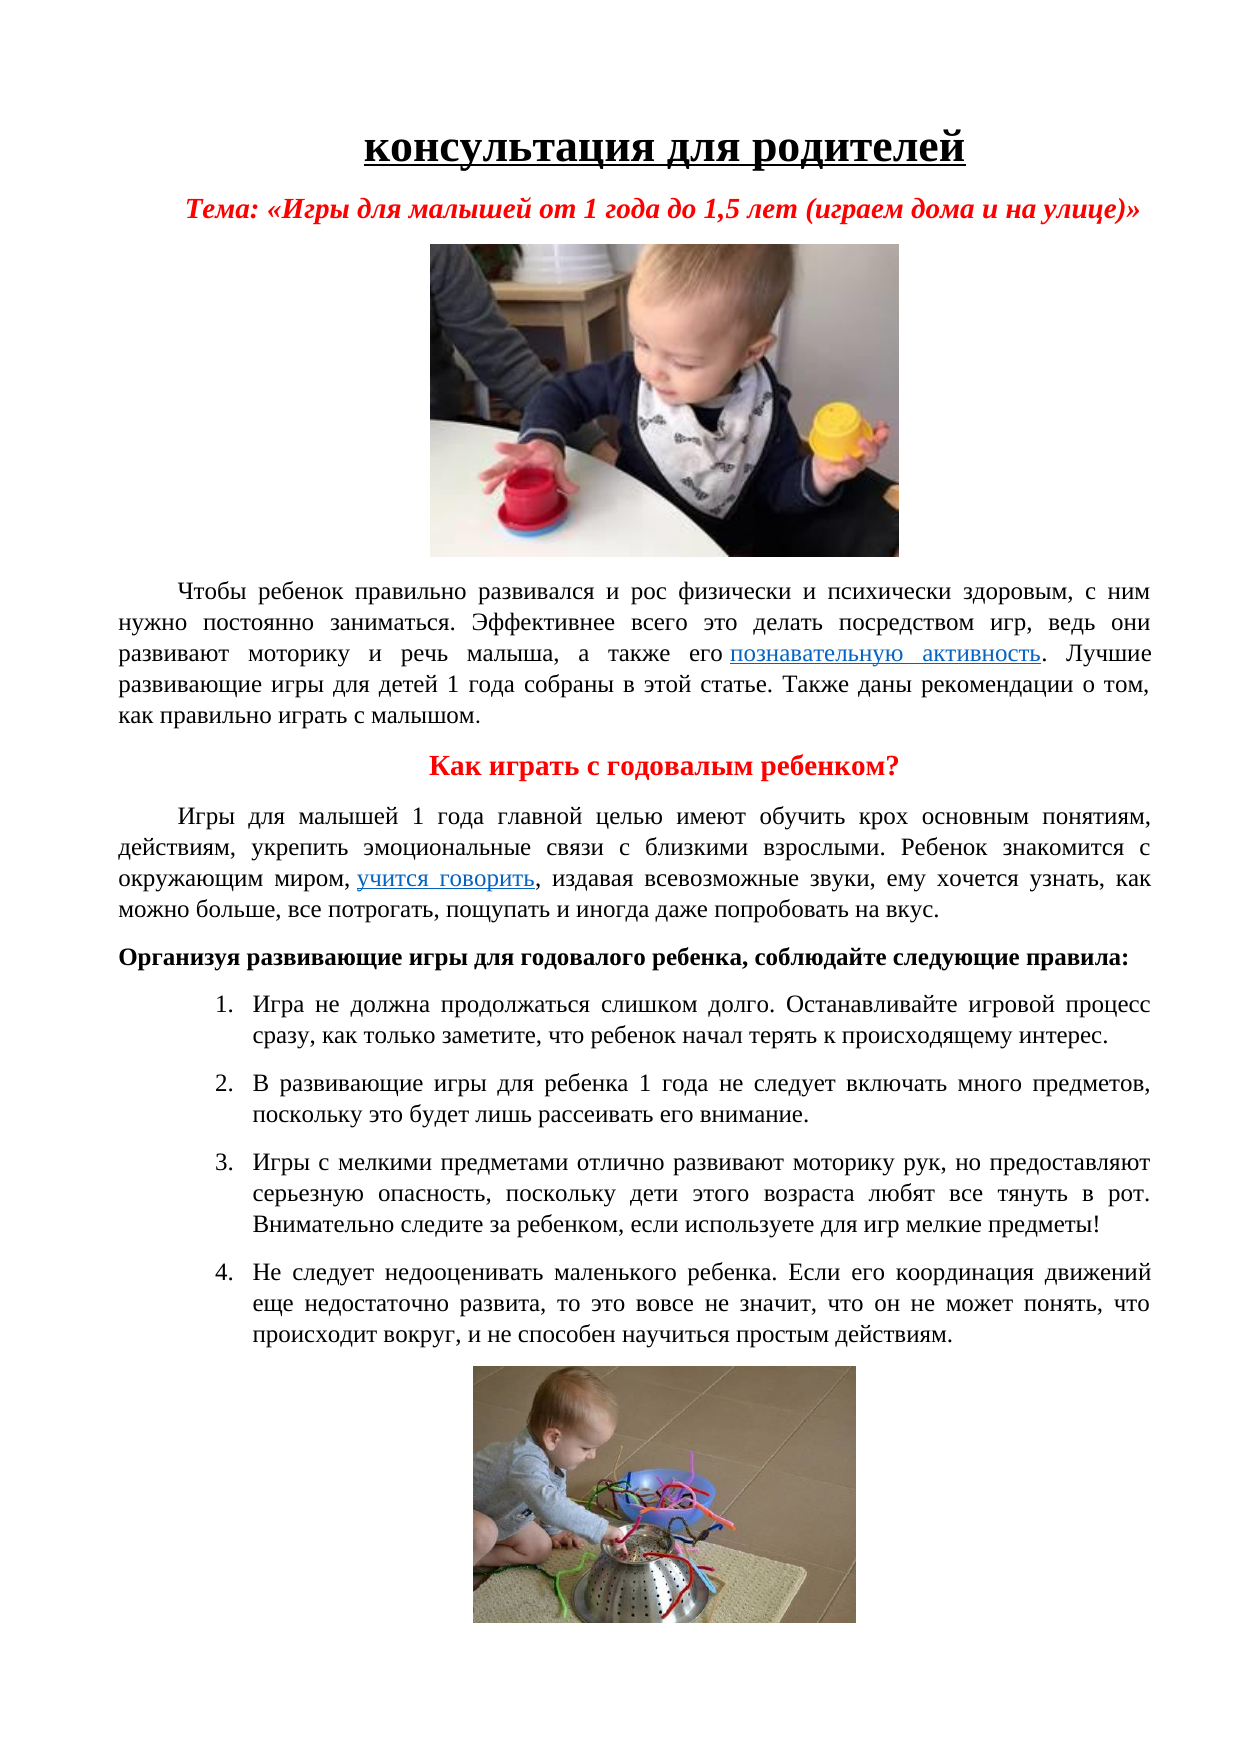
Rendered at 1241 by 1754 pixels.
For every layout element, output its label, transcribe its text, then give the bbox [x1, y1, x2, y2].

text Организуя развивающие игры для годовалого ребенка, соблюдайте следующие правила: [118, 942, 1152, 970]
picture [430, 244, 899, 557]
text Как играть с годовалым ребенком? [177, 748, 1152, 782]
list Игры с мелкими предметами отлично развивают моторику рук, но предоставляют серьезную опасность, поскольку дети этого возраста любят все тянуть в рот. Внимательно следите за ребенком, если используете для игр мелкие предметы! [215, 1147, 1152, 1238]
list Игра не должна продолжаться слишком долго. Останавливайте игровой процесс сразу, как только заметите, что ребенок начал терять к происходящему интерес. [215, 989, 1152, 1049]
picture [473, 1366, 856, 1623]
text Игры для малышей 1 года главной целью имеют обучить крох основным понятиям, действиям, укрепить эмоциональные связи с близкими взрослыми. Ребенок знакомится с окружающим миром, учится говорить, издавая всевозможные звуки, ему хочется узнать, как можно больше, все потрогать, пощупать и иногда даже попробовать на вкус. [118, 801, 1152, 923]
list В развивающие игры для ребенка 1 года не следует включать много предметов, поскольку это будет лишь рассеивать его внимание. [215, 1068, 1152, 1128]
text Чтобы ребенок правильно развивался и рос физически и психически здоровым, с ним нужно постоянно заниматься. Эффективнее всего это делать посредством игр, ведь они развивают моторику и речь малыша, а также его познавательную активность. Лучшие развивающие игры для детей 1 года собраны в этой статье. Также даны рекомендации о том, как правильно играть с малышом. [118, 576, 1152, 729]
text Тема: «Игры для малышей от 1 года до 1,5 лет (играем дома и на улице)» [177, 192, 1152, 225]
list Не следует недооценивать маленького ребенка. Если его координация движений еще недостаточно развита, то это вовсе не значит, что он не может понять, что происходит вокруг, и не способен научиться простым действиям. [215, 1257, 1152, 1347]
text консультация для родителей [177, 118, 1152, 171]
